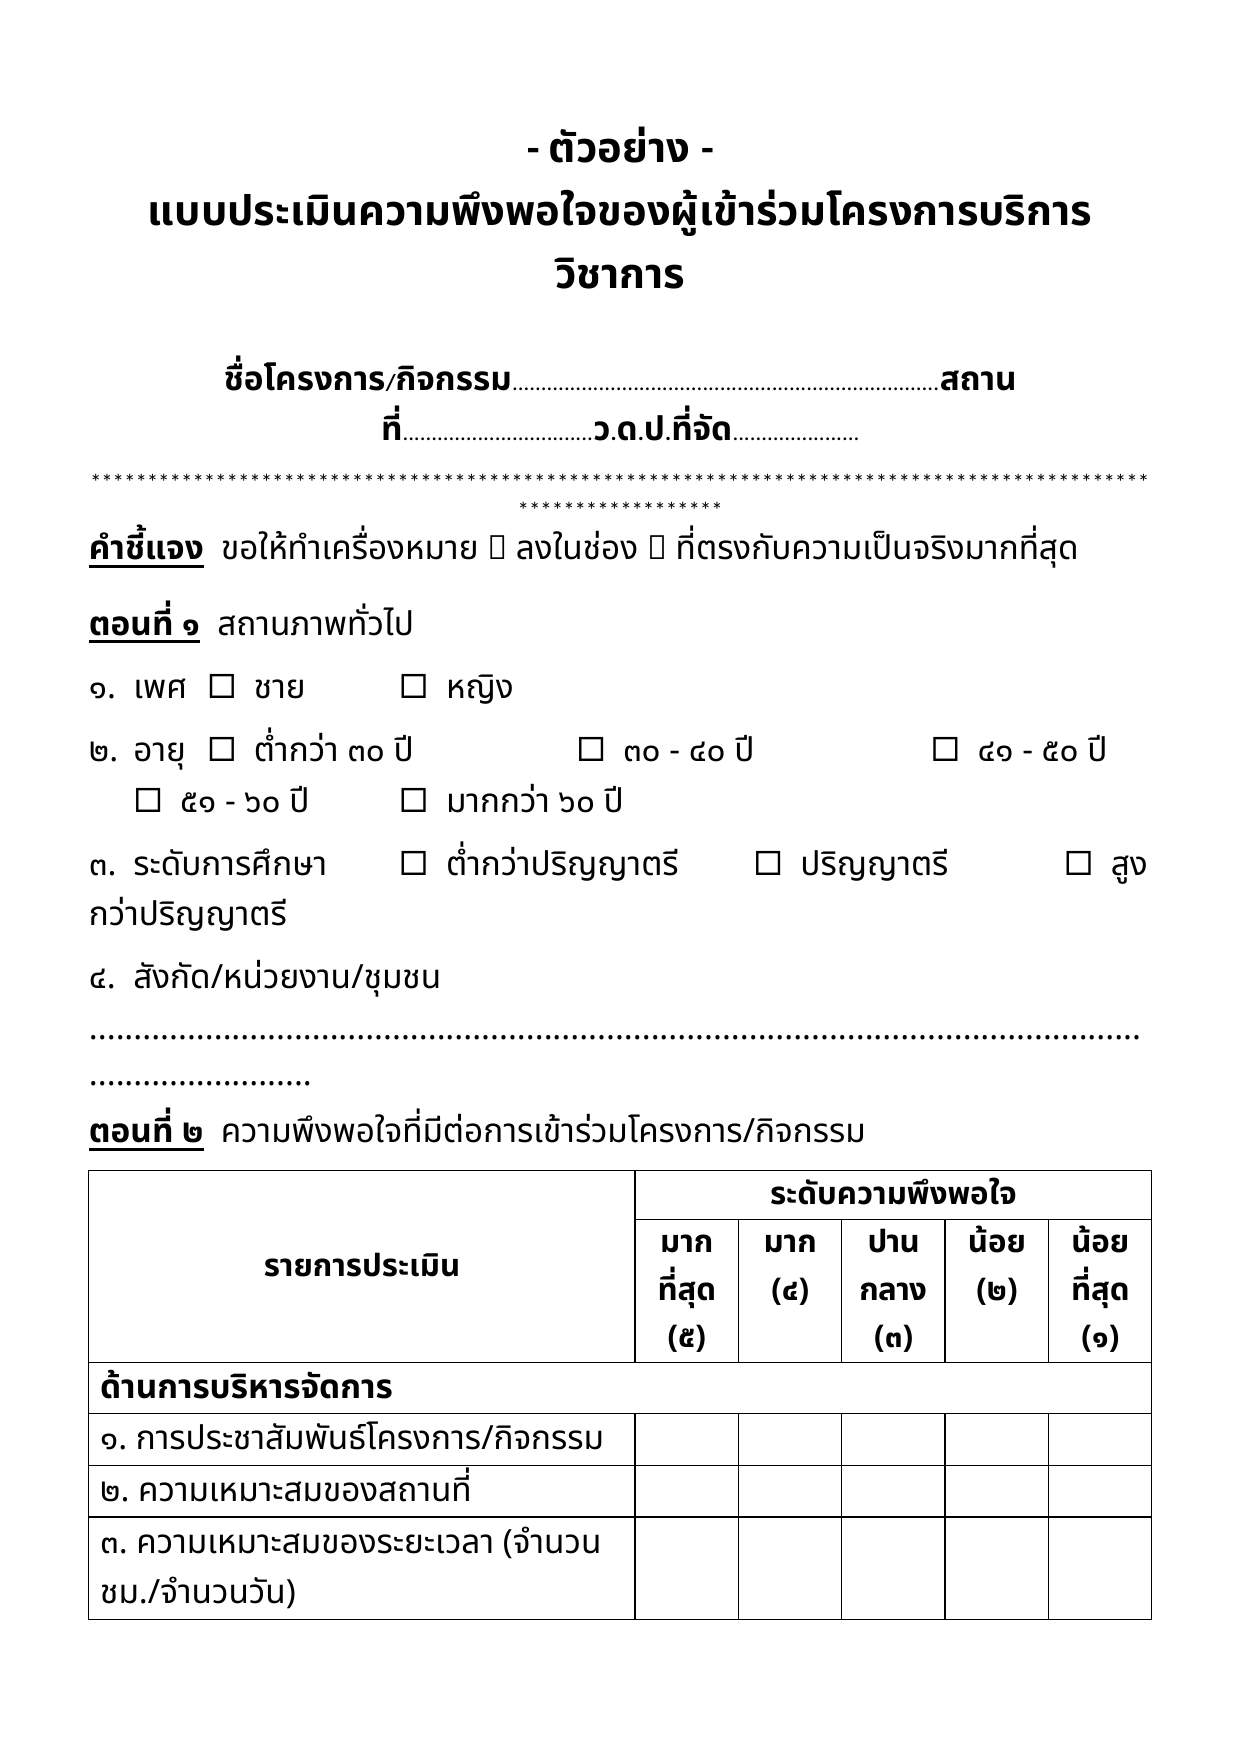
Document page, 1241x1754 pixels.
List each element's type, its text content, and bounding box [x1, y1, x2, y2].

text ๑. เพศ ชาย หญิง [89, 663, 1152, 713]
table_cell [842, 1414, 944, 1465]
text ตอนที่ ๑ สถานภาพทั่วไป [89, 600, 1152, 650]
table_cell ๒. ความเหมาะสมของสถานที่ [89, 1466, 634, 1516]
text ตอนที่ ๒ ความพึงพอใจที่มีต่อการเข้าร่วมโครงการ/กิจกรรม [89, 1107, 1152, 1158]
table_header รายการประเมิน [89, 1171, 634, 1362]
text ๒. อายุ ต่ำกว่า ๓๐ ปี ๓๐ - ๔๐ ปี ๔๑ - ๕๐ ปี ๕๑ - ๖๐ ปี มากกว่า ๖๐ ปี [89, 726, 1152, 827]
table_cell [946, 1466, 1048, 1516]
table_header ระดับความพึงพอใจ [636, 1171, 1151, 1219]
table_cell มาก (๔) [739, 1220, 841, 1362]
table_cell ด้านการบริหารจัดการ [89, 1363, 1151, 1413]
text ชื่อโครงการ/กิจกรรม..........................................................................สถานที่.................................ว.ด.ป.ที่จัด...................... [89, 355, 1152, 456]
table_cell [636, 1466, 738, 1516]
table_cell น้อยที่สุด (๑) [1049, 1220, 1151, 1362]
table_cell ๓. ความเหมาะสมของระยะเวลา (จำนวน ชม./จำนวนวัน) [89, 1518, 634, 1619]
table_cell ๑. การประชาสัมพันธ์โครงการ/กิจกรรม [89, 1414, 634, 1465]
table_cell ปานกลาง (๓) [842, 1220, 944, 1362]
table_cell [946, 1518, 1048, 1619]
table_cell น้อย (๒) [946, 1220, 1048, 1362]
table_cell [1049, 1518, 1151, 1619]
table_cell [1049, 1414, 1151, 1465]
table_cell [739, 1414, 841, 1465]
text ๔. สังกัด/หน่วยงาน/ชุมชน ............................................................................................................................................... [89, 953, 1152, 1095]
table_cell [946, 1414, 1048, 1465]
text แบบประเมินความพึงพอใจของผู้เข้าร่วมโครงการบริการวิชาการ [89, 181, 1152, 307]
table_cell [842, 1518, 944, 1619]
table_cell [739, 1466, 841, 1516]
table_cell [636, 1518, 738, 1619]
text - ตัวอย่าง - [89, 118, 1152, 181]
table_cell มากที่สุด (๕) [636, 1220, 738, 1362]
table_cell [636, 1414, 738, 1465]
text คำชี้แจง ขอให้ทำเครื่องหมาย ลงในช่อง ที่ตรงกับความเป็นจริงมากที่สุด [89, 524, 1152, 575]
table_cell [842, 1466, 944, 1516]
text ๓. ระดับการศึกษา ต่ำกว่าปริญญาตรี ปริญญาตรี สูงกว่าปริญญาตรี [89, 840, 1152, 941]
table_cell [1049, 1466, 1151, 1516]
text *************************************************************************************************************** [89, 468, 1152, 524]
table_cell [739, 1518, 841, 1619]
